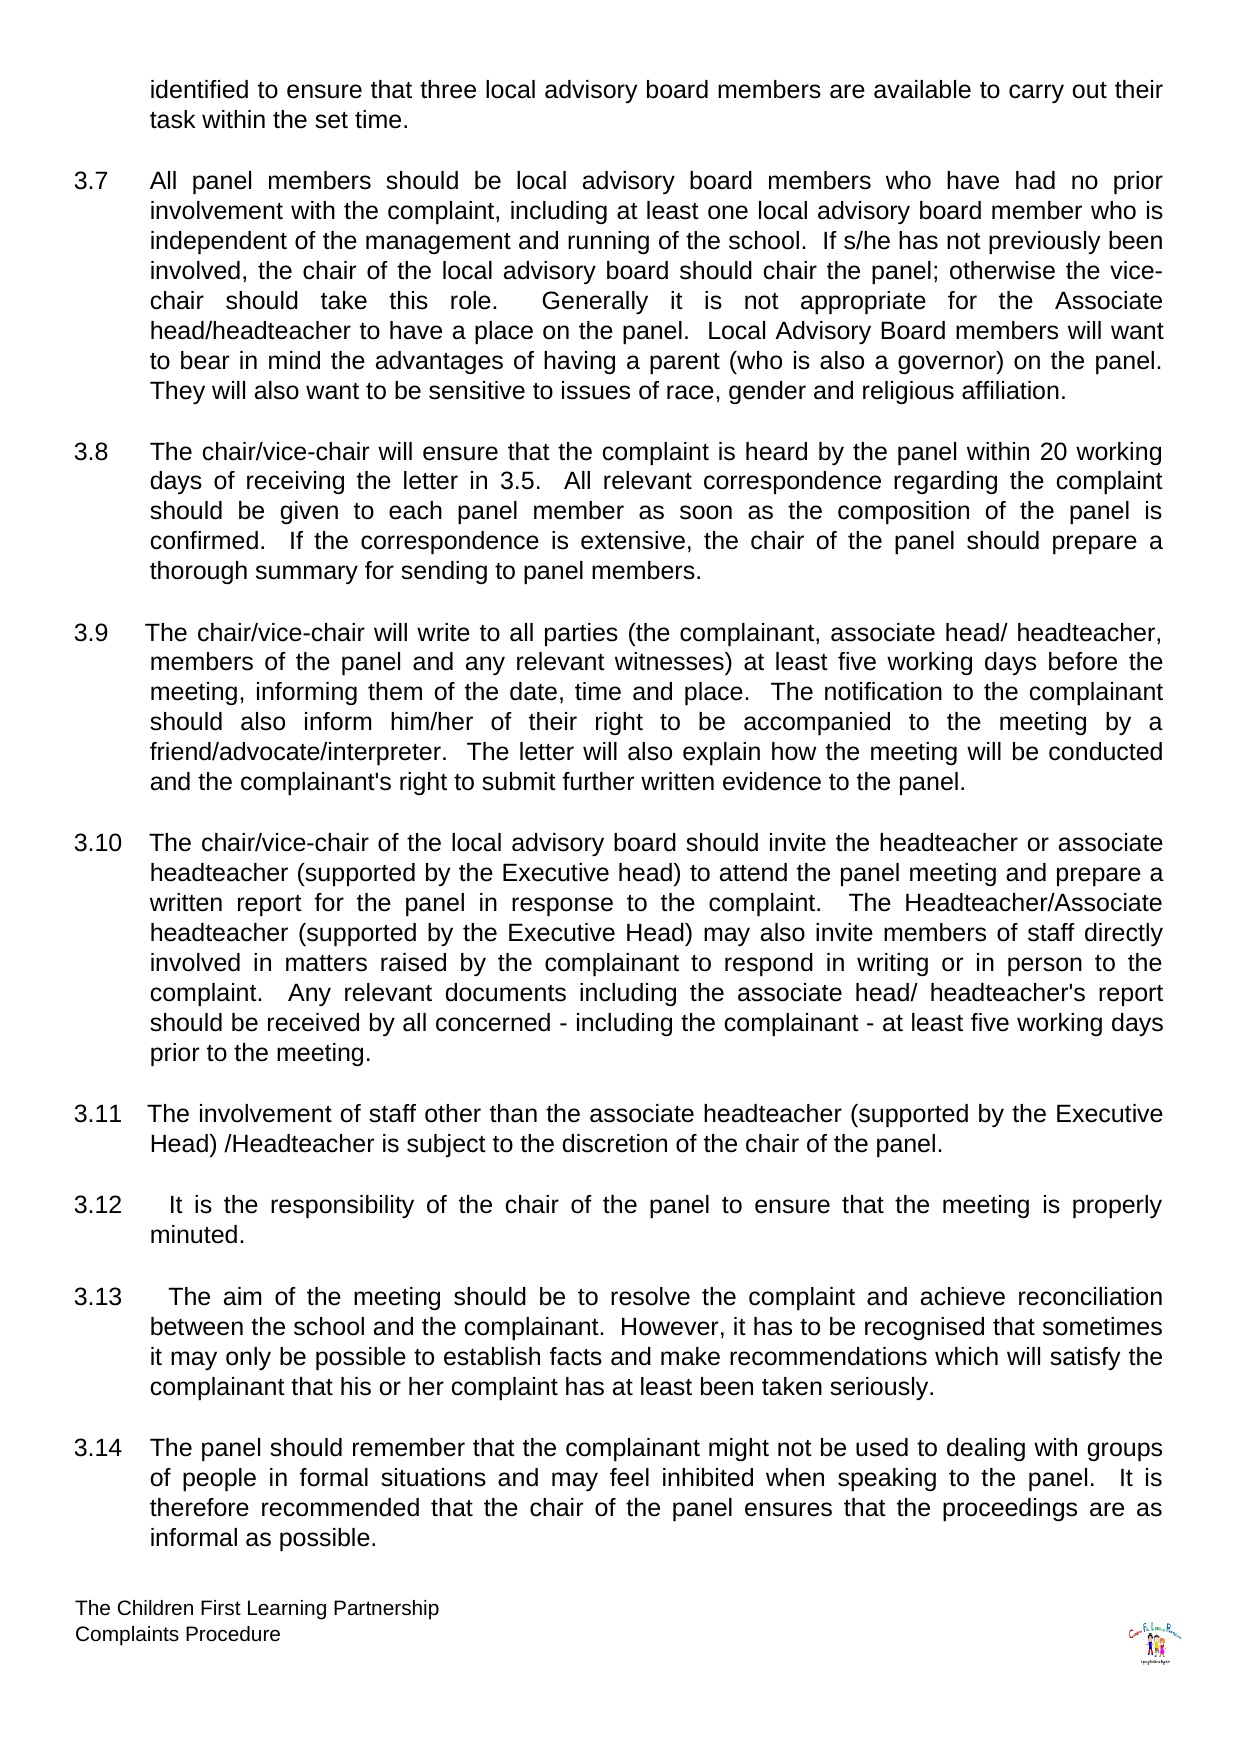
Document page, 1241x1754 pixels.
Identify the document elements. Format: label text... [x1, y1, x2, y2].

text 3.12 It is the responsibility of the chair of the panel to ensure that the meeting is properly minuted. [73, 1191, 1165, 1249]
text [73, 75, 1165, 134]
text 3.13 The aim of the meeting should be to resolve the complaint and achieve reconciliation between the school and the complainant. However, it has to be recognised that sometimes it may only be possible to establish facts and make recommendations which will satisfy the complainant that his or her complaint has at least been taken seriously. [73, 1282, 1165, 1400]
text 3.7 All panel members should be local advisory board members who have had no prior involvement with the complaint, including at least one local advisory board member who is independent of the management and running of the school. If s/he has not previously been involved, the chair of the local advisory board should chair the panel; otherwise the vice-chair should take this role. Generally it is not appropriate for the Associate head/headteacher to have a place on the panel. Local Advisory Board members will want to bear in mind the advantages of having a parent (who is also a governor) on the panel. They will also want to be sensitive to issues of race, gender and religious affiliation. [73, 166, 1165, 404]
text 3.9 The chair/vice-chair will write to all parties (the complainant, associate head/ headteacher, members of the panel and any relevant witnesses) at least five working days before the meeting, informing them of the date, time and place. The notification to the complainant should also inform him/her of their right to be accompanied to the meeting by a friend/advocate/interpreter. The letter will also explain how the meeting will be conducted and the complainant's right to submit further written evidence to the panel. [73, 617, 1165, 796]
text 3.14 The panel should remember that the complainant might not be used to dealing with groups of people in formal situations and may feel inhibited when speaking to the panel. It is therefore recommended that the chair of the panel ensures that the proceedings are as informal as possible. [73, 1433, 1165, 1551]
text 3.10 The chair/vice-chair of the local advisory board should invite the headteacher or associate headteacher (supported by the Executive head) to attend the panel meeting and prepare a written report for the panel in response to the complaint. The Headteacher/Associate headteacher (supported by the Executive Head) may also invite members of staff directly involved in matters raised by the complainant to respond in writing or in person to the complaint. Any relevant documents including the associate head/ headteacher's report should be received by all concerned - including the complainant - at least five working days prior to the meeting. [73, 828, 1165, 1066]
text 3.11 The involvement of staff other than the associate headteacher (supported by the Executive Head) /Headteacher is subject to the discretion of the chair of the panel. [73, 1099, 1165, 1158]
picture [1125, 1622, 1185, 1665]
text 3.8 The chair/vice-chair will ensure that the complaint is heard by the panel within 20 working days of receiving the letter in 3.5. All relevant correspondence regarding the complaint should be given to each panel member as soon as the composition of the panel is confirmed. If the correspondence is extensive, the chair of the panel should prepare a thorough summary for sending to panel members. [73, 436, 1165, 585]
